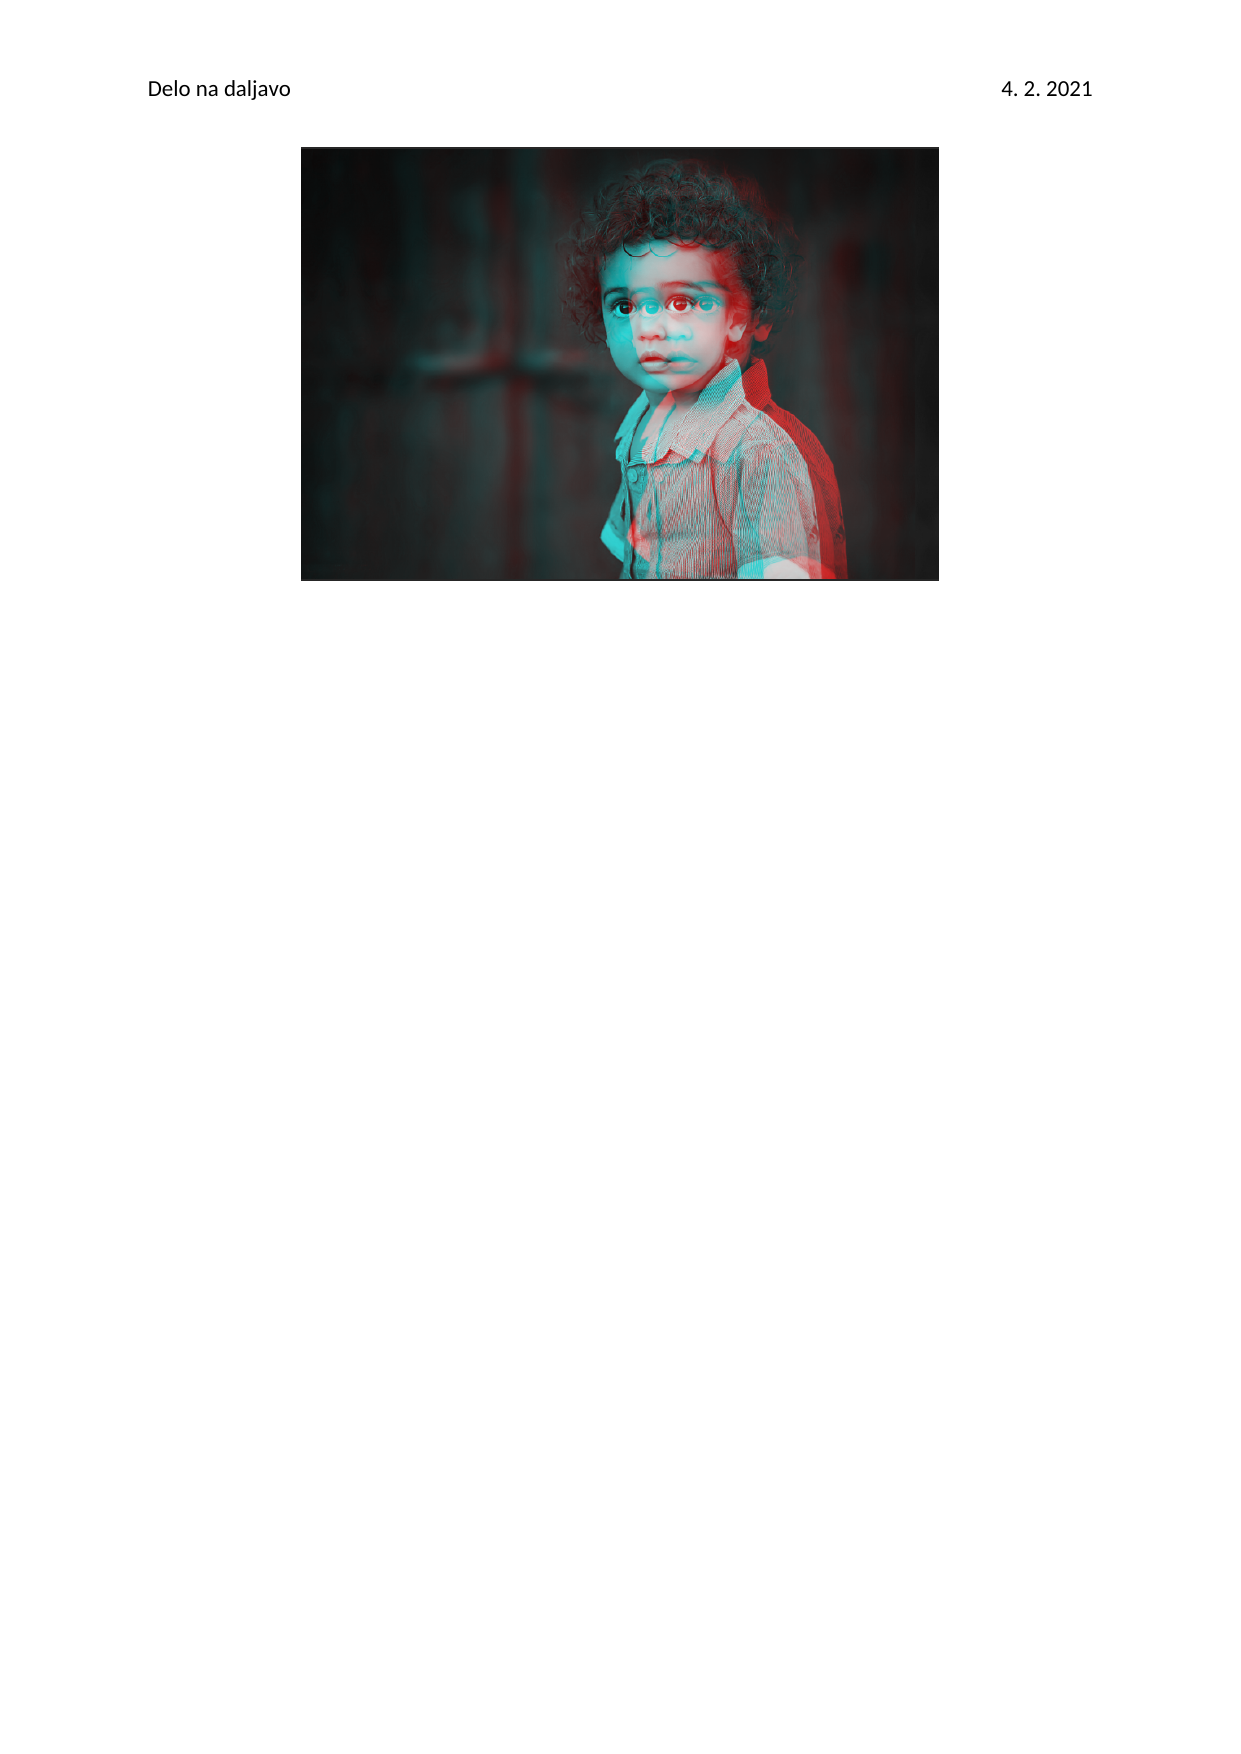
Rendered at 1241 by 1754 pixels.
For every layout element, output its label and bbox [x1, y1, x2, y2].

picture [301, 147, 939, 581]
